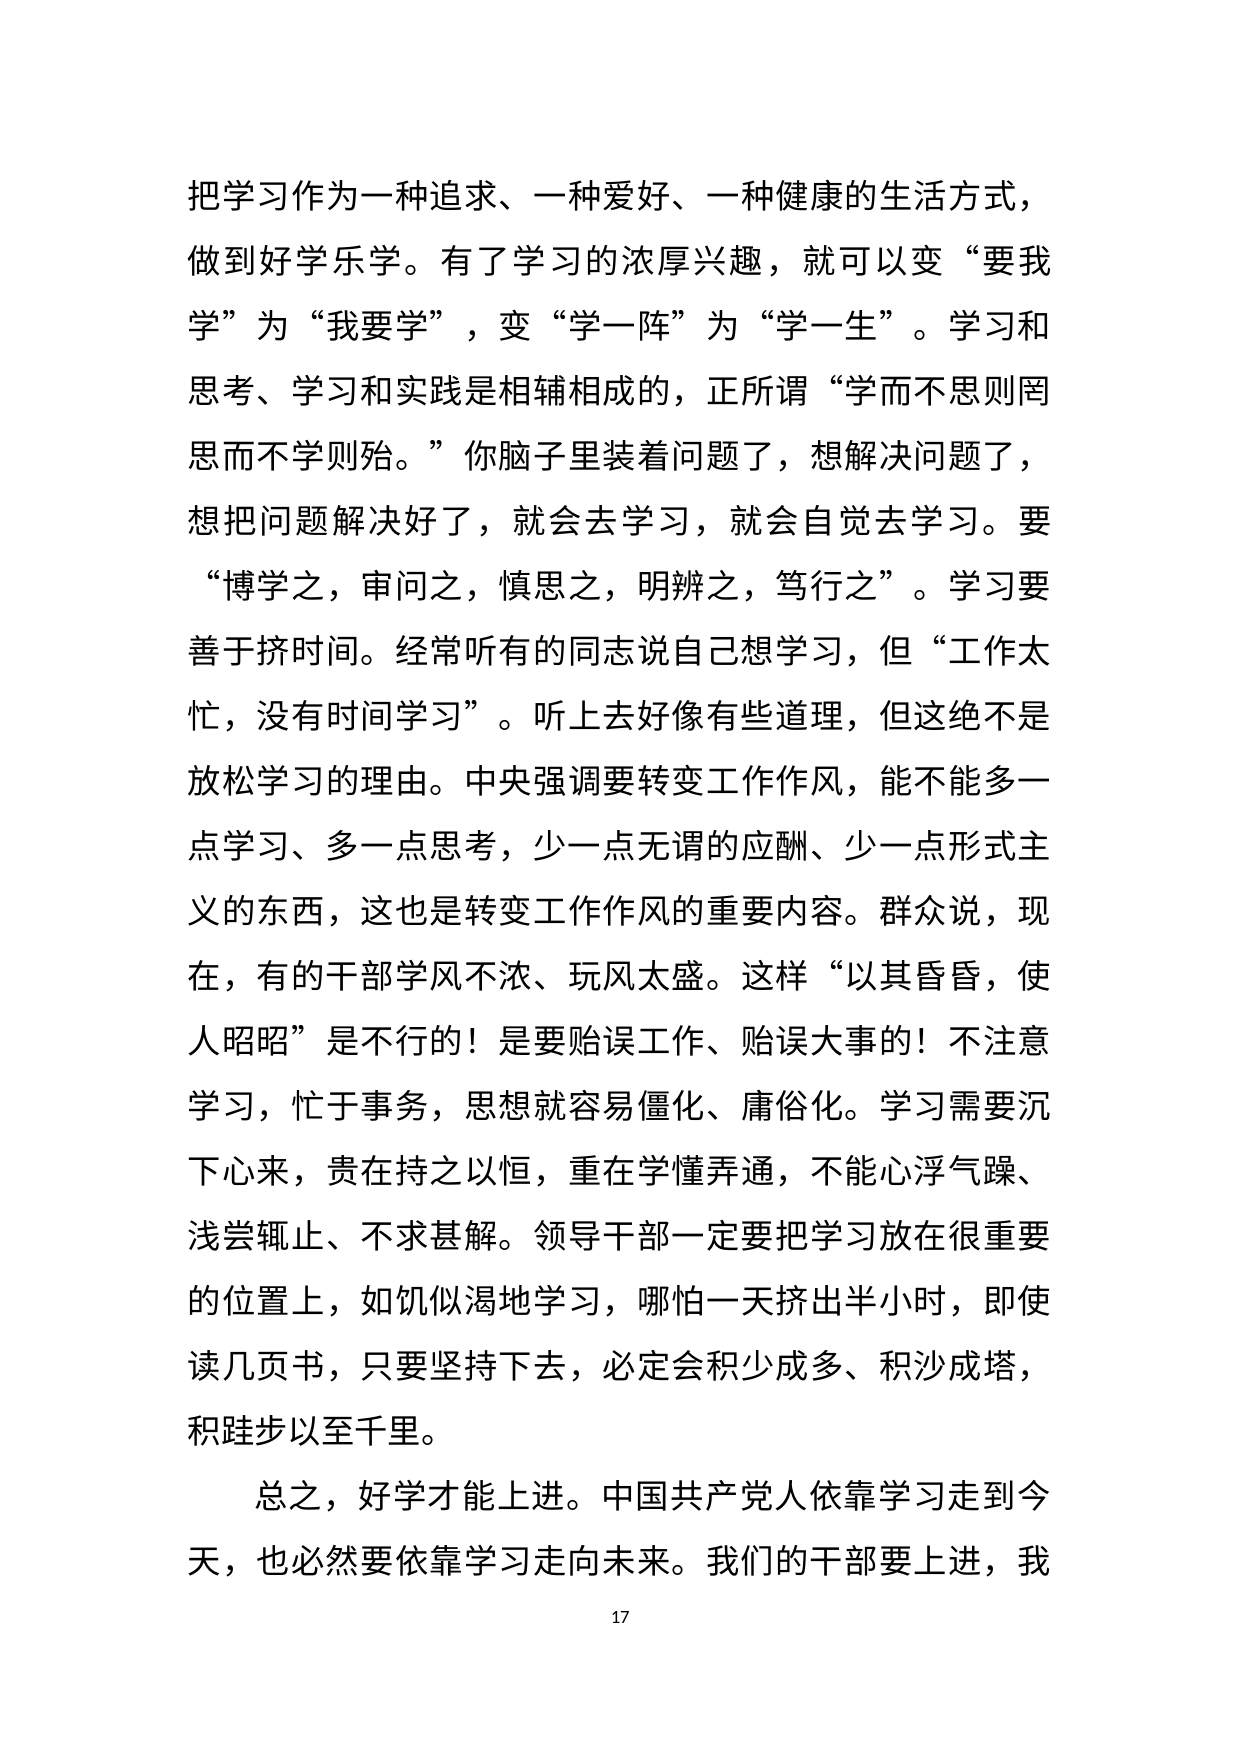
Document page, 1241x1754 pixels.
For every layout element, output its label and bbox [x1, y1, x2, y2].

text [187, 162, 1053, 1462]
text [187, 1462, 1053, 1592]
